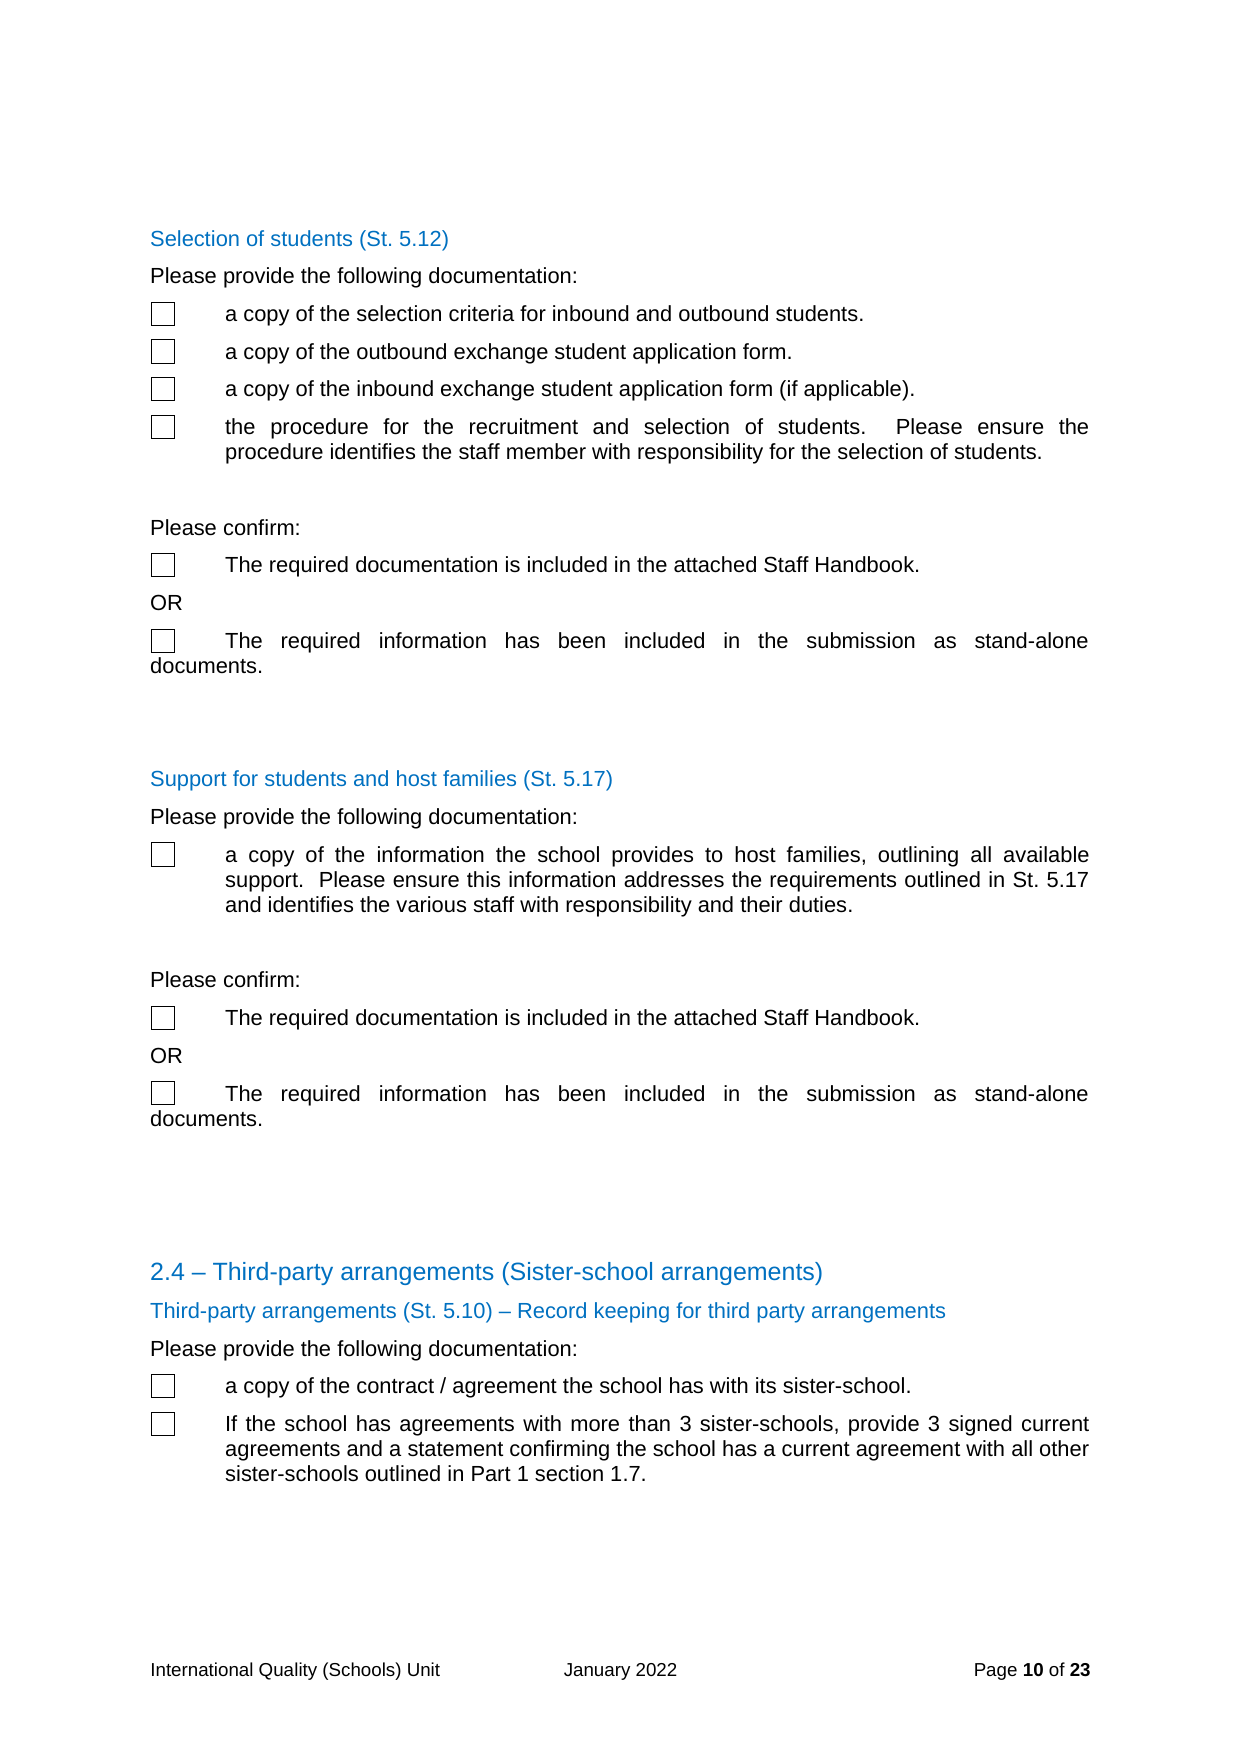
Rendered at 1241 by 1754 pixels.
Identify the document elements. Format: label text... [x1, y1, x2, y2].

text Please confirm: [150, 967, 1090, 992]
text The required information has been included in the submission as stand-alone documents. [150, 628, 1090, 678]
subtitle Support for students and host families (St. 5.17) [150, 766, 1090, 791]
text The required information has been included in the submission as stand-alone documents. [150, 1080, 1090, 1131]
text Please provide the following documentation: [150, 804, 1090, 829]
text a copy of the outbound exchange student application form. [150, 338, 1090, 364]
text OR [150, 590, 1090, 615]
text a copy of the contract / agreement the school has with its sister-school. [150, 1373, 1090, 1398]
text The required documentation is included in the attached Staff Handbook. [150, 552, 1090, 577]
text a copy of the selection criteria for inbound and outbound students. [150, 301, 1090, 326]
subtitle Selection of students (St. 5.12) [150, 225, 1090, 251]
text Please provide the following documentation: [150, 263, 1090, 288]
text Please confirm: [150, 514, 1090, 540]
text a copy of the information the school provides to host families, outlining all available support. Please ensure this information addresses the requirements outlined in St. 5.17 and identifies the various staff with responsibility and their duties. [150, 841, 1090, 917]
text OR [150, 1043, 1090, 1068]
text The required documentation is included in the attached Staff Handbook. [150, 1005, 1090, 1030]
text a copy of the inbound exchange student application form (if applicable). [150, 376, 1090, 401]
subtitle 2.4 – Third-party arrangements (Sister-school arrangements) [150, 1256, 1090, 1285]
subtitle Third-party arrangements (St. 5.10) – Record keeping for third party arrangements [150, 1298, 1090, 1323]
text Please provide the following documentation: [150, 1335, 1090, 1361]
text If the school has agreements with more than 3 sister-schools, provide 3 signed current agreements and a statement confirming the school has a current agreement with all other sister-schools outlined in Part 1 section 1.7. [150, 1411, 1090, 1486]
text the procedure for the recruitment and selection of students. Please ensure the procedure identifies the staff member with responsibility for the selection of students. [150, 414, 1090, 464]
